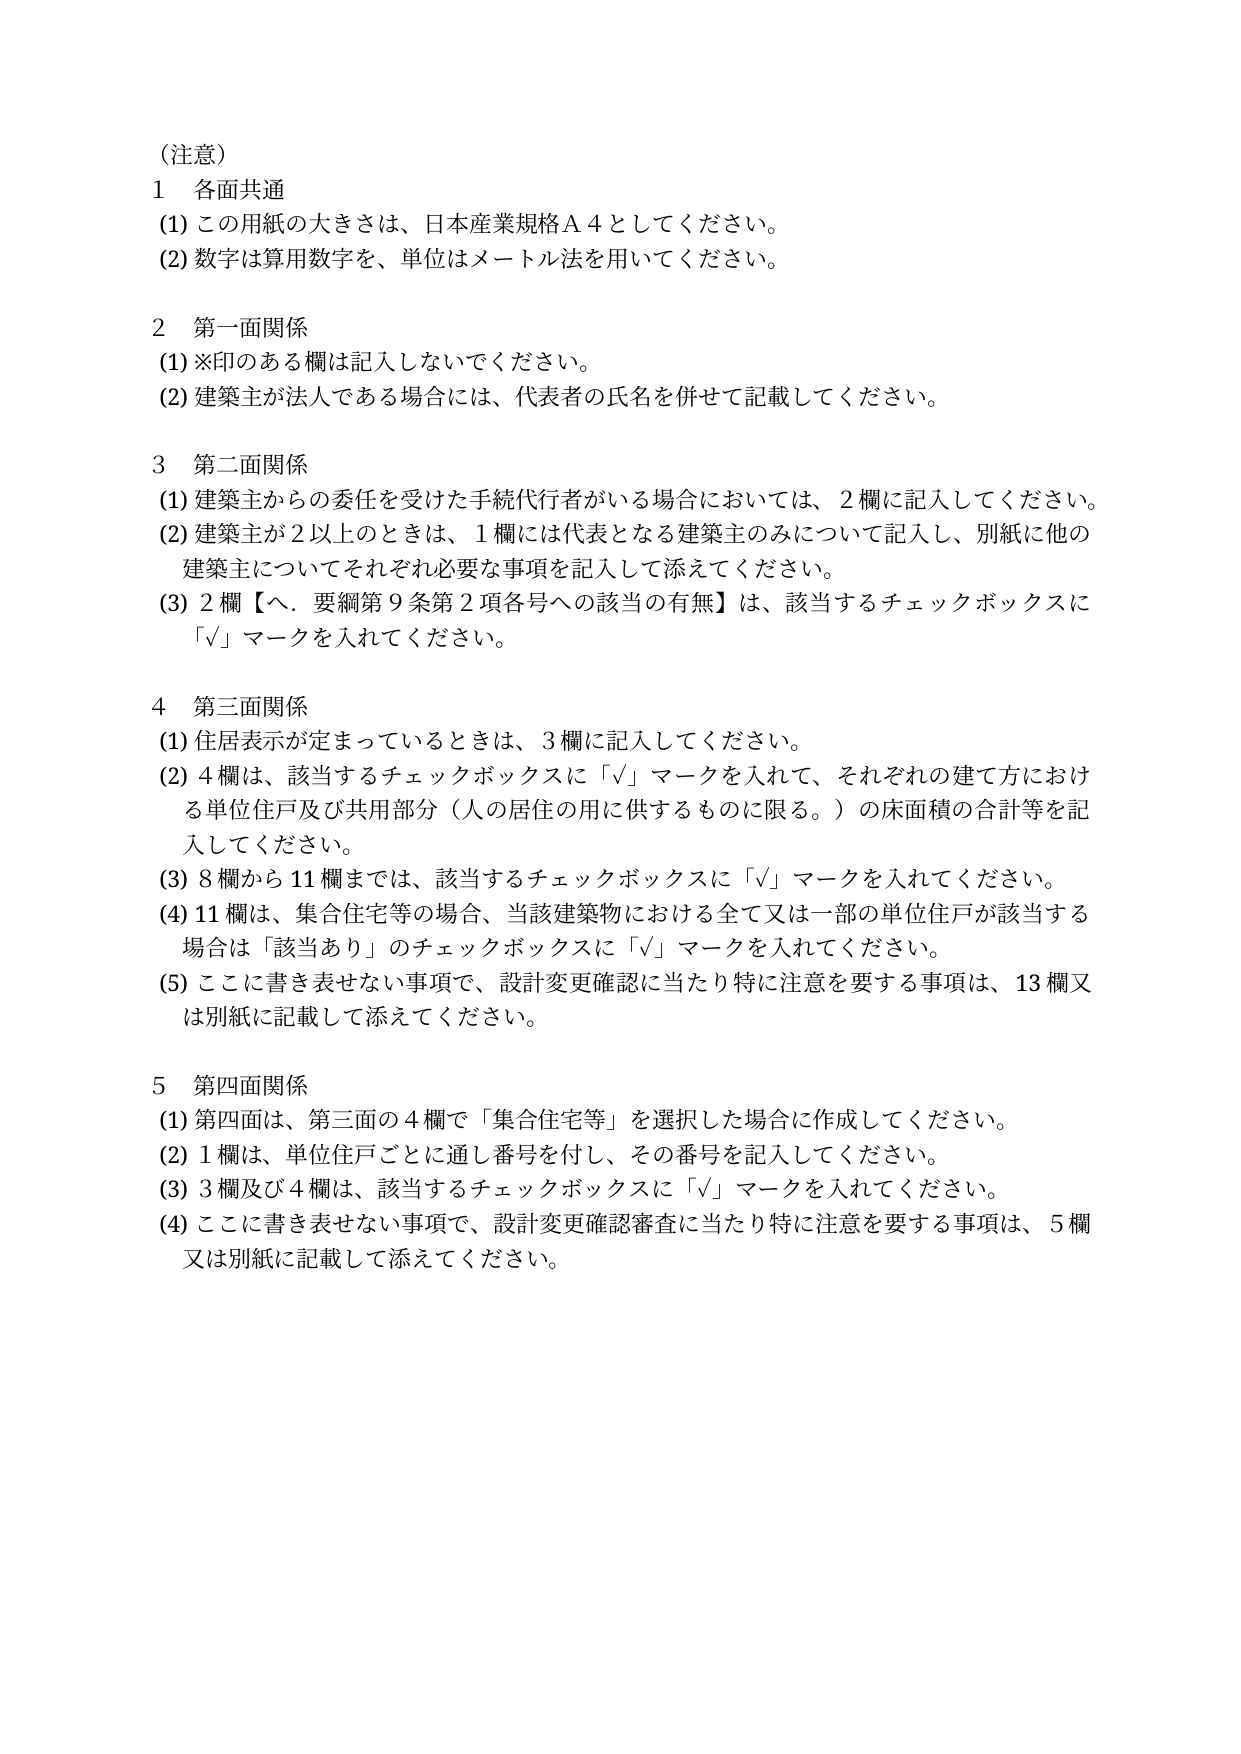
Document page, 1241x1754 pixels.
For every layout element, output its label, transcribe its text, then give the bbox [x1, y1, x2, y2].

text (1) 住居表示が定まっているときは、３欄に記入してください。 [159, 723, 1092, 757]
text (4) 11欄は、集合住宅等の場合、当該建築物における全て又は一部の単位住戸が該当する場合は「該当あり」のチェックボックスに「✓」マークを入れてください。 [159, 895, 1092, 964]
text (2) 建築主が法人である場合には、代表者の氏名を併せて記載してください。 [159, 378, 1092, 412]
text (5) ここに書き表せない事項で、設計変更確認に当たり特に注意を要する事項は、13欄又は別紙に記載して添えてください。 [159, 964, 1092, 1033]
text (4) ここに書き表せない事項で、設計変更確認審査に当たり特に注意を要する事項は、５欄又は別紙に記載して添えてください。 [159, 1205, 1092, 1274]
text ５ 第四面関係 [148, 1067, 1092, 1102]
text (3) ３欄及び４欄は、該当するチェックボックスに「✓」マークを入れてください。 [159, 1171, 1092, 1205]
text (1) 建築主からの委任を受けた手続代行者がいる場合においては、２欄に記入してください。 [159, 481, 1092, 516]
text ４ 第三面関係 [148, 688, 1092, 723]
text (2) １欄は、単位住戸ごとに通し番号を付し、その番号を記入してください。 [159, 1136, 1092, 1171]
text (3) ８欄から11欄までは、該当するチェックボックスに「✓」マークを入れてください。 [159, 861, 1092, 895]
text (1) この用紙の大きさは、日本産業規格Ａ４としてください。 [148, 206, 1092, 240]
text (2) ４欄は、該当するチェックボックスに「✓」マークを入れて、それぞれの建て方における単位住戸及び共用部分（人の居住の用に供するものに限る。）の床面積の合計等を記入してください。 [159, 757, 1092, 861]
text (2) 建築主が２以上のときは、１欄には代表となる建築主のみについて記入し、別紙に他の建築主についてそれぞれ必要な事項を記入して添えてください。 [159, 516, 1092, 585]
text (1) 第四面は、第三面の４欄で「集合住宅等」を選択した場合に作成してください。 [159, 1102, 1092, 1136]
text ２ 第一面関係 [148, 309, 1092, 343]
text １ 各面共通 [148, 171, 1092, 206]
text (3) ２欄【へ．要綱第９条第２項各号への該当の有無】は、該当するチェックボックスに「✓」マークを入れてください。 [159, 585, 1092, 654]
text (2) 数字は算用数字を、単位はメートル法を用いてください。 [148, 240, 1092, 274]
text (1) ※印のある欄は記入しないでください。 [159, 343, 1092, 378]
text ３ 第二面関係 [148, 447, 1092, 481]
text （注意） [148, 137, 1092, 171]
